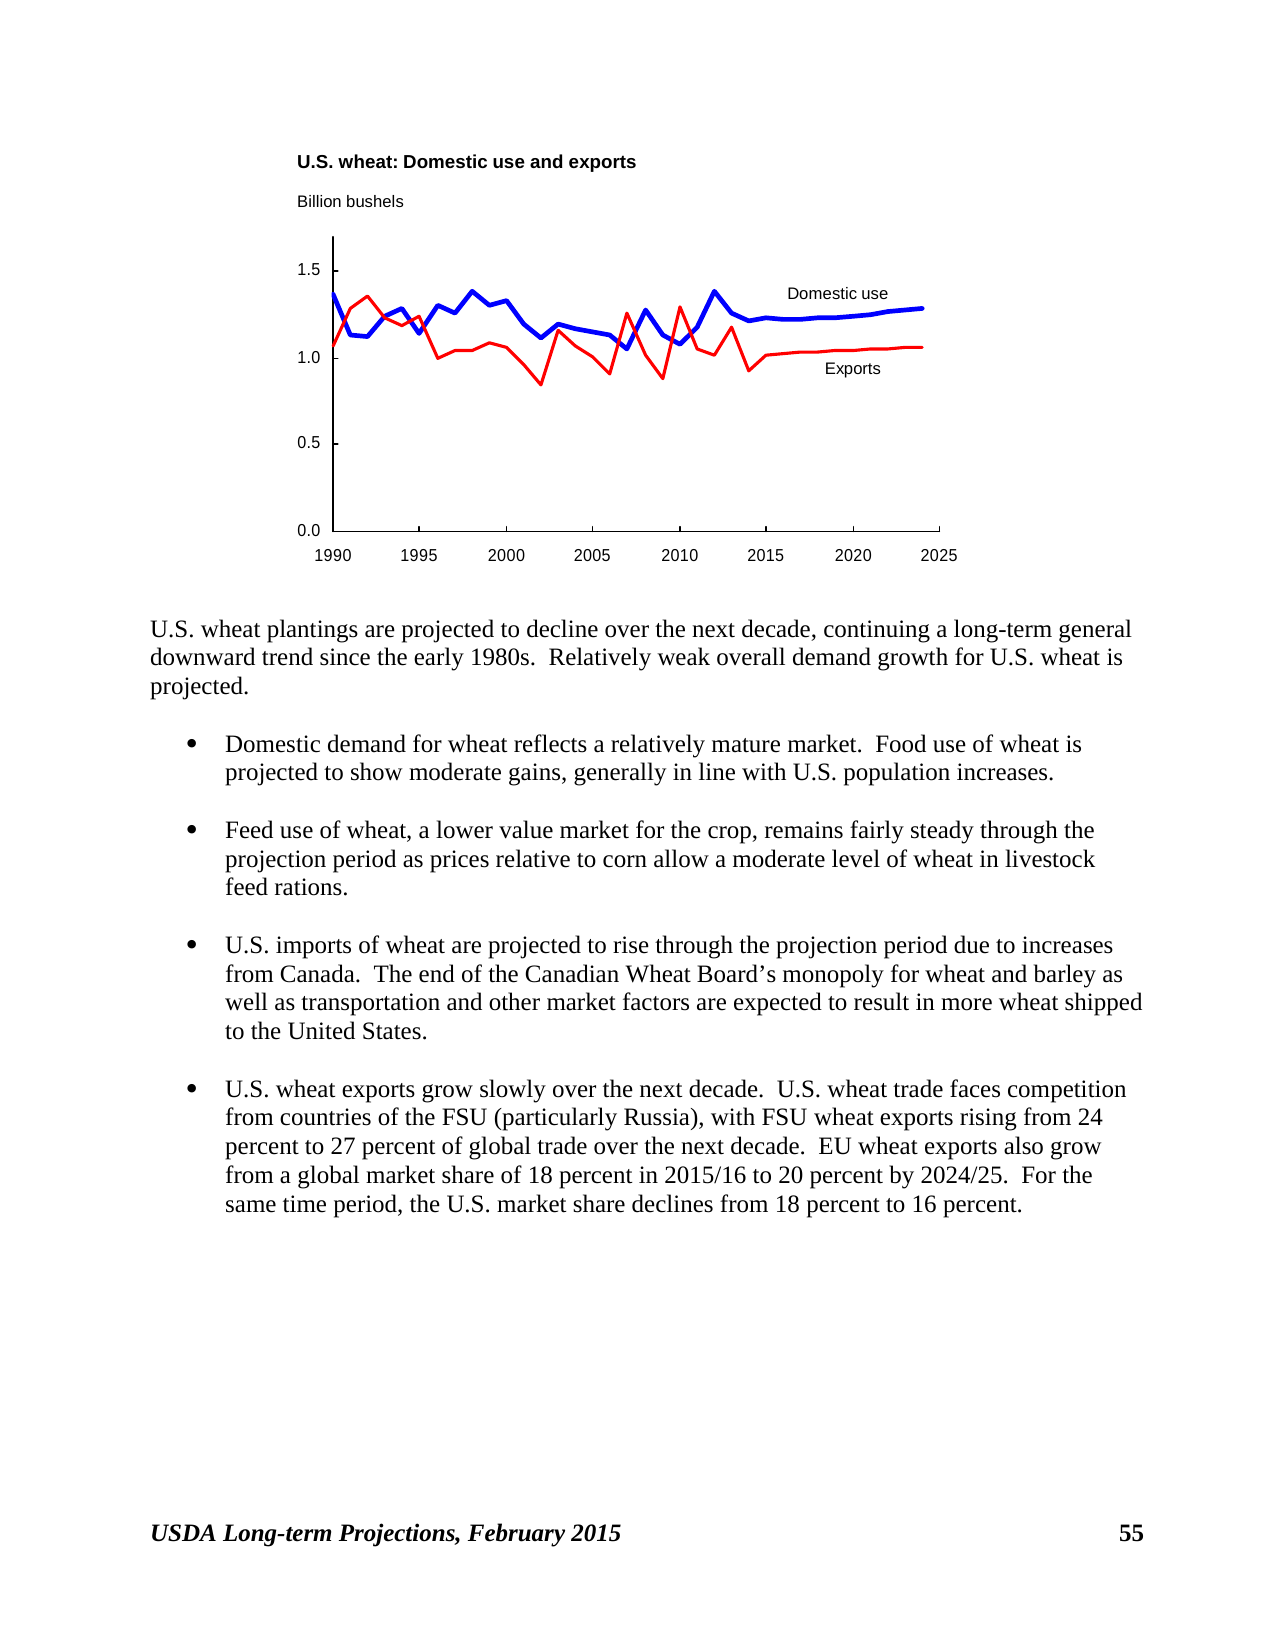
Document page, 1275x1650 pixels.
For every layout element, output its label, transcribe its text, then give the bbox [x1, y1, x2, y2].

text U.S. wheat plantings are projected to decline over the next decade, continuing a long-term general downward trend since the early 1980s. Relatively weak overall demand growth for U.S. wheat is projected. [150, 614, 1144, 700]
list U.S. wheat exports grow slowly over the next decade. U.S. wheat trade faces competition from countries of the FSU (particularly Russia), with FSU wheat exports rising from 24 percent to 27 percent of global trade over the next decade. EU wheat exports also grow from a global market share of 18 percent in 2015/16 to 20 percent by 2024/25. For the same time period, the U.S. market share declines from 18 percent to 16 percent. [187, 1074, 1144, 1217]
list Domestic demand for wheat reflects a relatively mature market. Food use of wheat is projected to show moderate gains, generally in line with U.S. population increases. [187, 729, 1144, 786]
list U.S. imports of wheat are projected to rise through the projection period due to increases from Canada. The end of the Canadian Wheat Board’s monopoly for wheat and barley as well as transportation and other market factors are expected to result in more wheat shipped to the United States. [187, 930, 1144, 1045]
list Feed use of wheat, a lower value market for the crop, remains fairly steady through the projection period as prices relative to corn allow a moderate level of wheat in livestock feed rations. [187, 815, 1144, 901]
